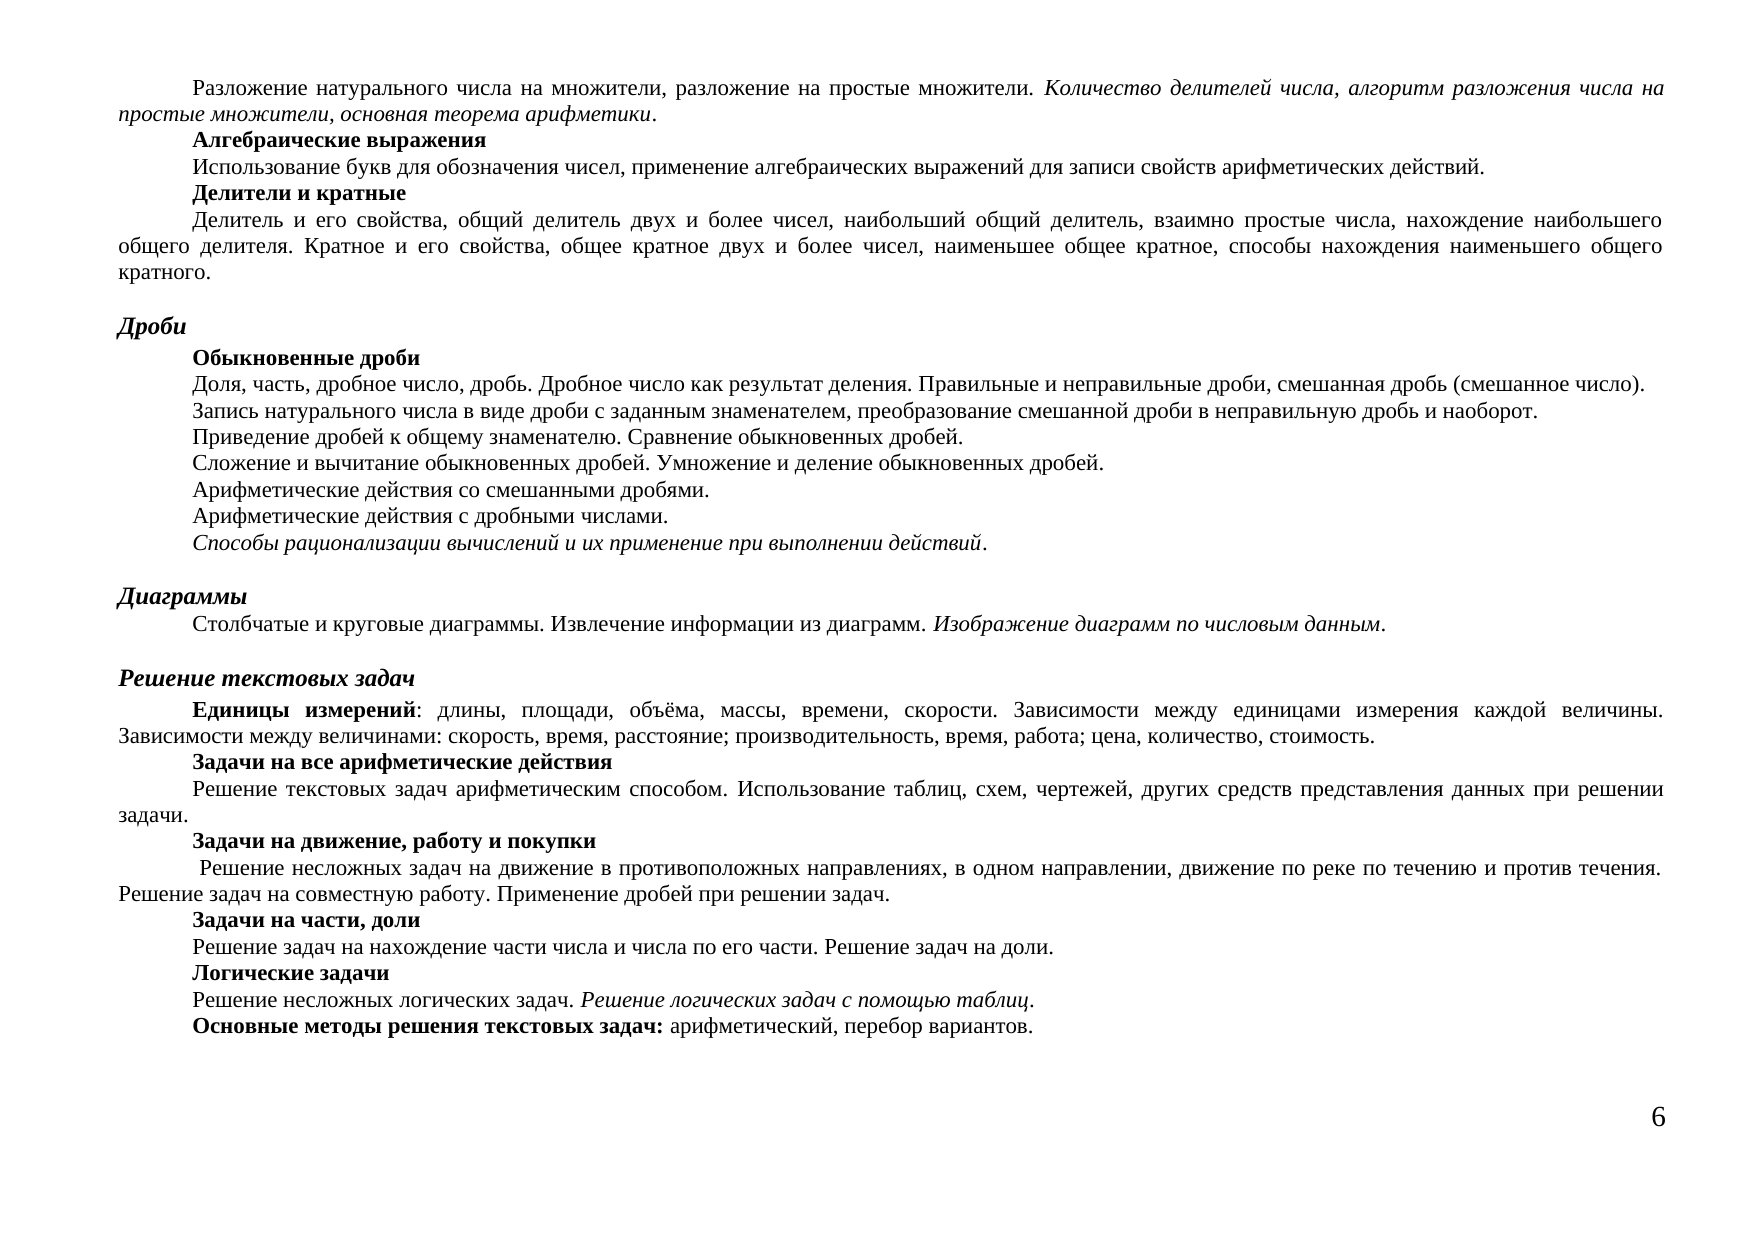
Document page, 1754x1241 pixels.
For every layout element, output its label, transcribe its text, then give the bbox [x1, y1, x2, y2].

subtitle Решение текстовых задач [118, 663, 1665, 691]
text Сложение и вычитание обыкновенных дробей. Умножение и деление обыкновенных дробей. [118, 449, 1665, 476]
text Доля, часть, дробное число, дробь. Дробное число как результат деления. Правильные и неправильные дроби, смешанная дробь (смешанное число). [118, 370, 1665, 397]
text Арифметические действия со смешанными дробями. [118, 476, 1665, 502]
text Использование букв для обозначения чисел, применение алгебраических выражений для записи свойств арифметических действий. [118, 153, 1665, 179]
text Задачи на движение, работу и покупки [118, 827, 1665, 854]
text Обыкновенные дроби [118, 344, 1665, 370]
text Основные методы решения текстовых задач: арифметический, перебор вариантов. [118, 1012, 1665, 1038]
text Задачи на части, доли [118, 907, 1665, 933]
text Логические задачи [118, 959, 1665, 986]
text Диаграммы [118, 581, 1665, 610]
text Приведение дробей к общему знаменателю. Сравнение обыкновенных дробей. [118, 423, 1665, 449]
text Решение текстовых задач арифметическим способом. Использование таблиц, схем, чертежей, других средств представления данных при решении задачи. [118, 775, 1665, 827]
text Решение несложных логических задач. Решение логических задач с помощью таблиц. [118, 986, 1665, 1012]
text Решение несложных задач на движение в противоположных направлениях, в одном направлении, движение по реке по течению и против течения. Решение задач на совместную работу. Применение дробей при решении задач. [118, 854, 1665, 907]
text Столбчатые и круговые диаграммы. Извлечение информации из диаграмм. Изображение диаграмм по числовым данным. [118, 610, 1665, 636]
text Решение задач на нахождение части числа и числа по его части. Решение задач на доли. [118, 933, 1665, 959]
text Задачи на все арифметические действия [118, 748, 1665, 775]
text Арифметические действия с дробными числами. [118, 502, 1665, 528]
text Единицы измерений: длины, площади, объёма, массы, времени, скорости. Зависимости между единицами измерения каждой величины. Зависимости между величинами: скорость, время, расстояние; производительность, время, работа; цена, количество, стоимость. [118, 696, 1665, 748]
text Разложение натурального числа на множители, разложение на простые множители. Количество делителей числа, алгоритм разложения числа на простые множители, основная теорема арифметики. [118, 74, 1665, 127]
text Делители и кратные [118, 179, 1665, 206]
subtitle Дроби [118, 311, 1665, 340]
text Запись натурального числа в виде дроби с заданным знаменателем, преобразование смешанной дроби в неправильную дробь и наоборот. [118, 397, 1665, 423]
text Алгебраические выражения [118, 127, 1665, 153]
text Делитель и его свойства, общий делитель двух и более чисел, наибольший общий делитель, взаимно простые числа, нахождение наибольшего общего делителя. Кратное и его свойства, общее кратное двух и более чисел, наименьшее общее кратное, способы нахождения наименьшего общего кратного. [118, 206, 1665, 285]
text Способы рационализации вычислений и их применение при выполнении действий. [118, 528, 1665, 555]
